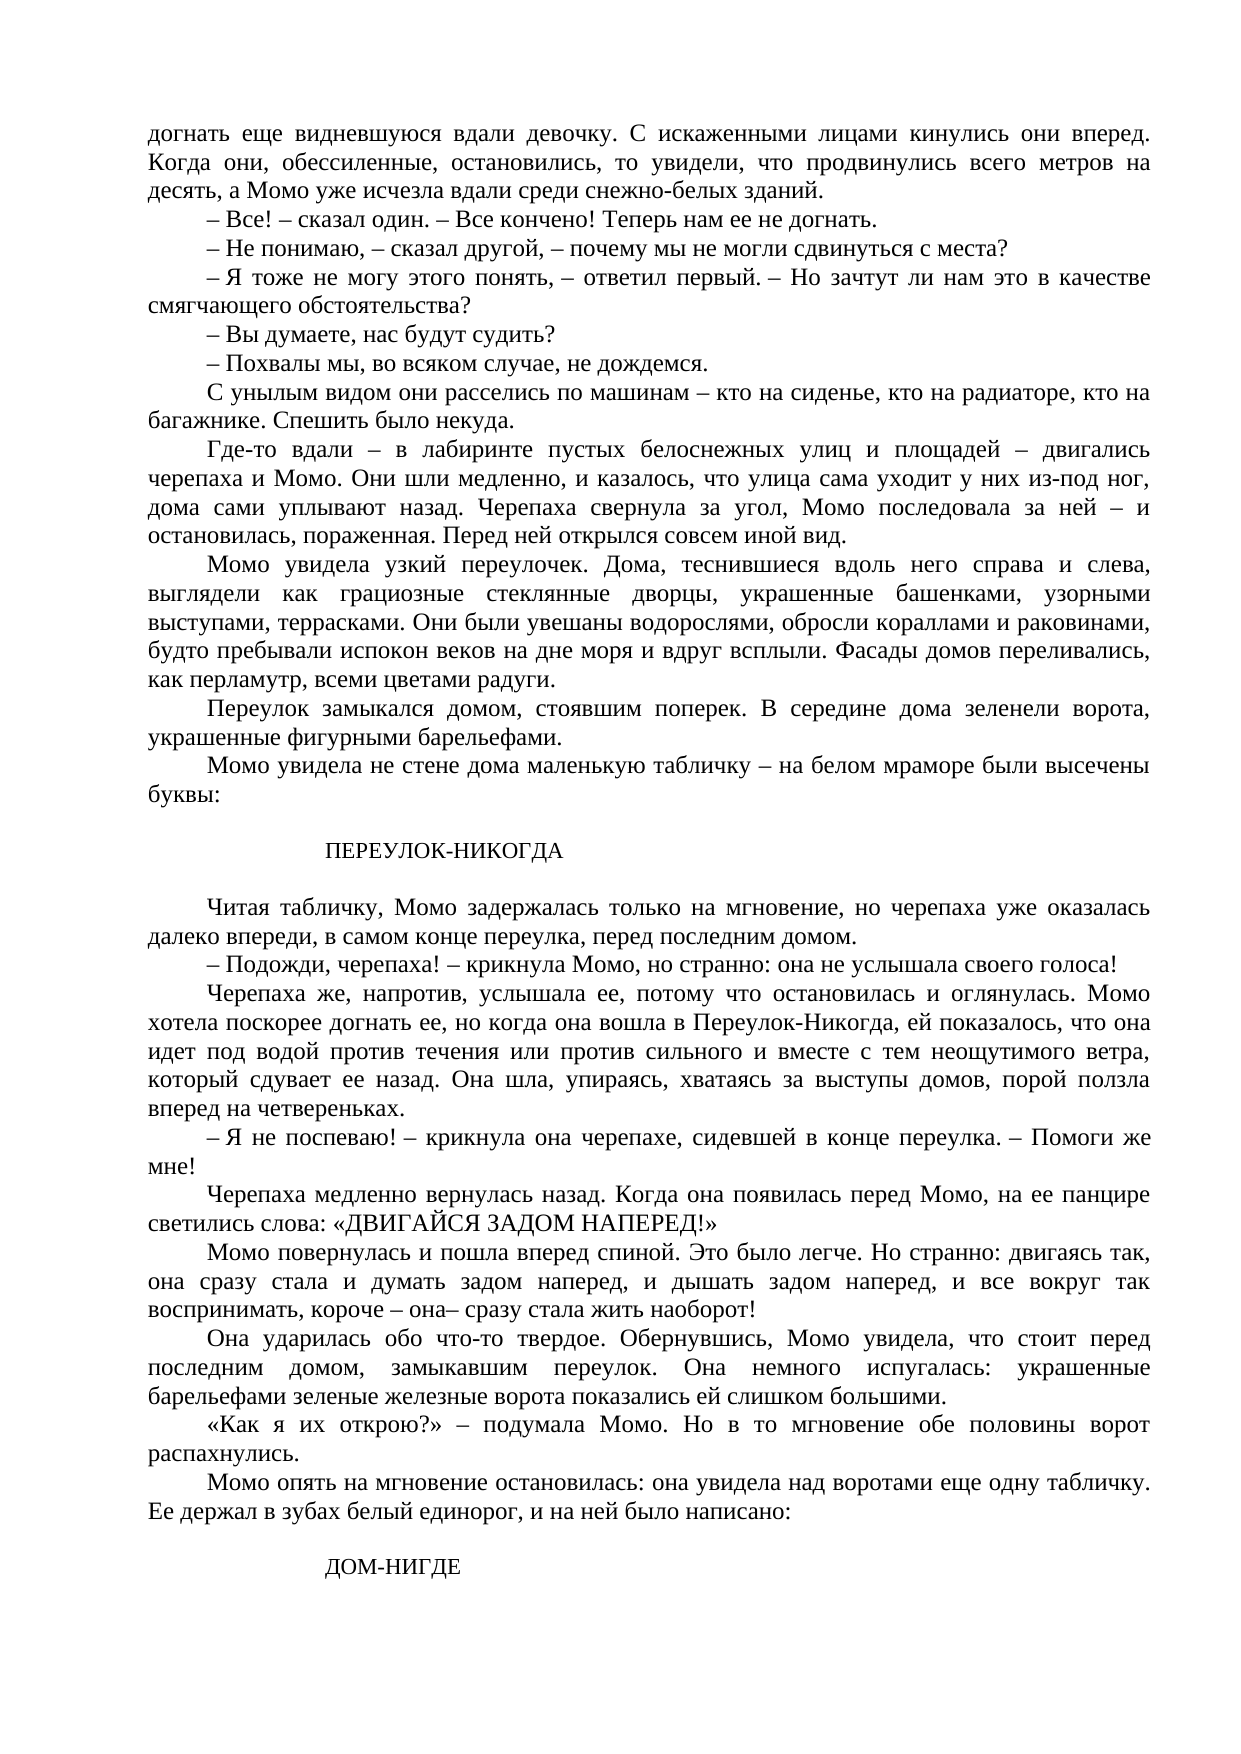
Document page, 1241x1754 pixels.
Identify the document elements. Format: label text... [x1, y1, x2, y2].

text – Похвалы мы, во всяком случае, не дождемся. [148, 348, 1152, 377]
text Момо увидела не стене дома маленькую табличку – на белом мраморе были высечены буквы: [148, 751, 1152, 808]
text – Я тоже не могу этого понять, – ответил первый. – Но зачтут ли нам это в качестве смягчающего обстоятельства? [148, 262, 1152, 319]
text Читая табличку, Момо задержалась только на мгновение, но черепаха уже оказалась далеко впереди, в самом конце переулка, перед последним домом. [148, 892, 1152, 949]
text – Вы думаете, нас будут судить? [148, 319, 1152, 348]
text Она ударилась обо что-то твердое. Обернувшись, Момо увидела, что стоит перед последним домом, замыкавшим переулок. Она немного испугалась: украшенные барельефами зеленые железные ворота показались ей слишком большими. [148, 1323, 1152, 1409]
text С унылым видом они расселись по машинам – кто на сиденье, кто на радиаторе, кто на багажнике. Спешить было некуда. [148, 377, 1152, 434]
text Момо увидела узкий переулочек. Дома, теснившиеся вдоль него справа и слева, выглядели как грациозные стеклянные дворцы, украшенные башенками, узорными выступами, террасками. Они были увешаны водорослями, обросли кораллами и раковинами, будто пребывали испокон веков на дне моря и вдруг всплыли. Фасады домов переливались, как перламутр, всеми цветами радуги. [148, 549, 1152, 693]
text Переулок замыкался домом, стоявшим поперек. В середине дома зеленели ворота, украшенные фигурными барельефами. [148, 693, 1152, 751]
text Черепаха медленно вернулась назад. Когда она появилась перед Момо, на ее панцире светились слова: «ДВИГАЙСЯ ЗАДОМ НАПЕРЕД!» [148, 1179, 1152, 1237]
text – Все! – сказал один. – Все кончено! Теперь нам ее не догнать. [148, 204, 1152, 233]
text ПЕРЕУЛОК-НИКОГДА [266, 837, 1089, 863]
text Где-то вдали – в лабиринте пустых белоснежных улиц и площадей – двигались черепаха и Момо. Они шли медленно, и казалось, что улица сама уходит у них из-под ног, дома сами уплывают назад. Черепаха свернула за угол, Момо последовала за ней – и остановилась, пораженная. Перед ней открылся совсем иной вид. [148, 434, 1152, 549]
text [148, 118, 1152, 204]
text – Я не поспеваю! – крикнула она черепахе, сидевшей в конце переулка. – Помоги же мне! [148, 1122, 1152, 1179]
text Черепаха же, напротив, услышала ее, потому что остановилась и оглянулась. Момо хотела поскорее догнать ее, но когда она вошла в Переулок-Никогда, ей показалось, что она идет под водой против течения или против сильного и вместе с тем неощутимого ветра, который сдувает ее назад. Она шла, упираясь, хватаясь за выступы домов, порой ползла вперед на четвереньках. [148, 978, 1152, 1122]
text «Как я их открою?» – подумала Момо. Но в то мгновение обе половины ворот распахнулись. [148, 1409, 1152, 1467]
text – Не понимаю, – сказал другой, – почему мы не могли сдвинуться с места? [148, 233, 1152, 262]
text Момо повернулась и пошла вперед спиной. Это было легче. Но странно: двигаясь так, она сразу стала и думать задом наперед, и дышать задом наперед, и все вокруг так воспринимать, короче – она– сразу стала жить наоборот! [148, 1237, 1152, 1323]
text Момо опять на мгновение остановилась: она увидела над воротами еще одну табличку. Ее держал в зубах белый единорог, и на ней было написано: [148, 1467, 1152, 1524]
text ДОМ-НИГДЕ [266, 1553, 1089, 1579]
text – Подожди, черепаха! – крикнула Момо, но странно: она не услышала своего голоса! [148, 949, 1152, 978]
